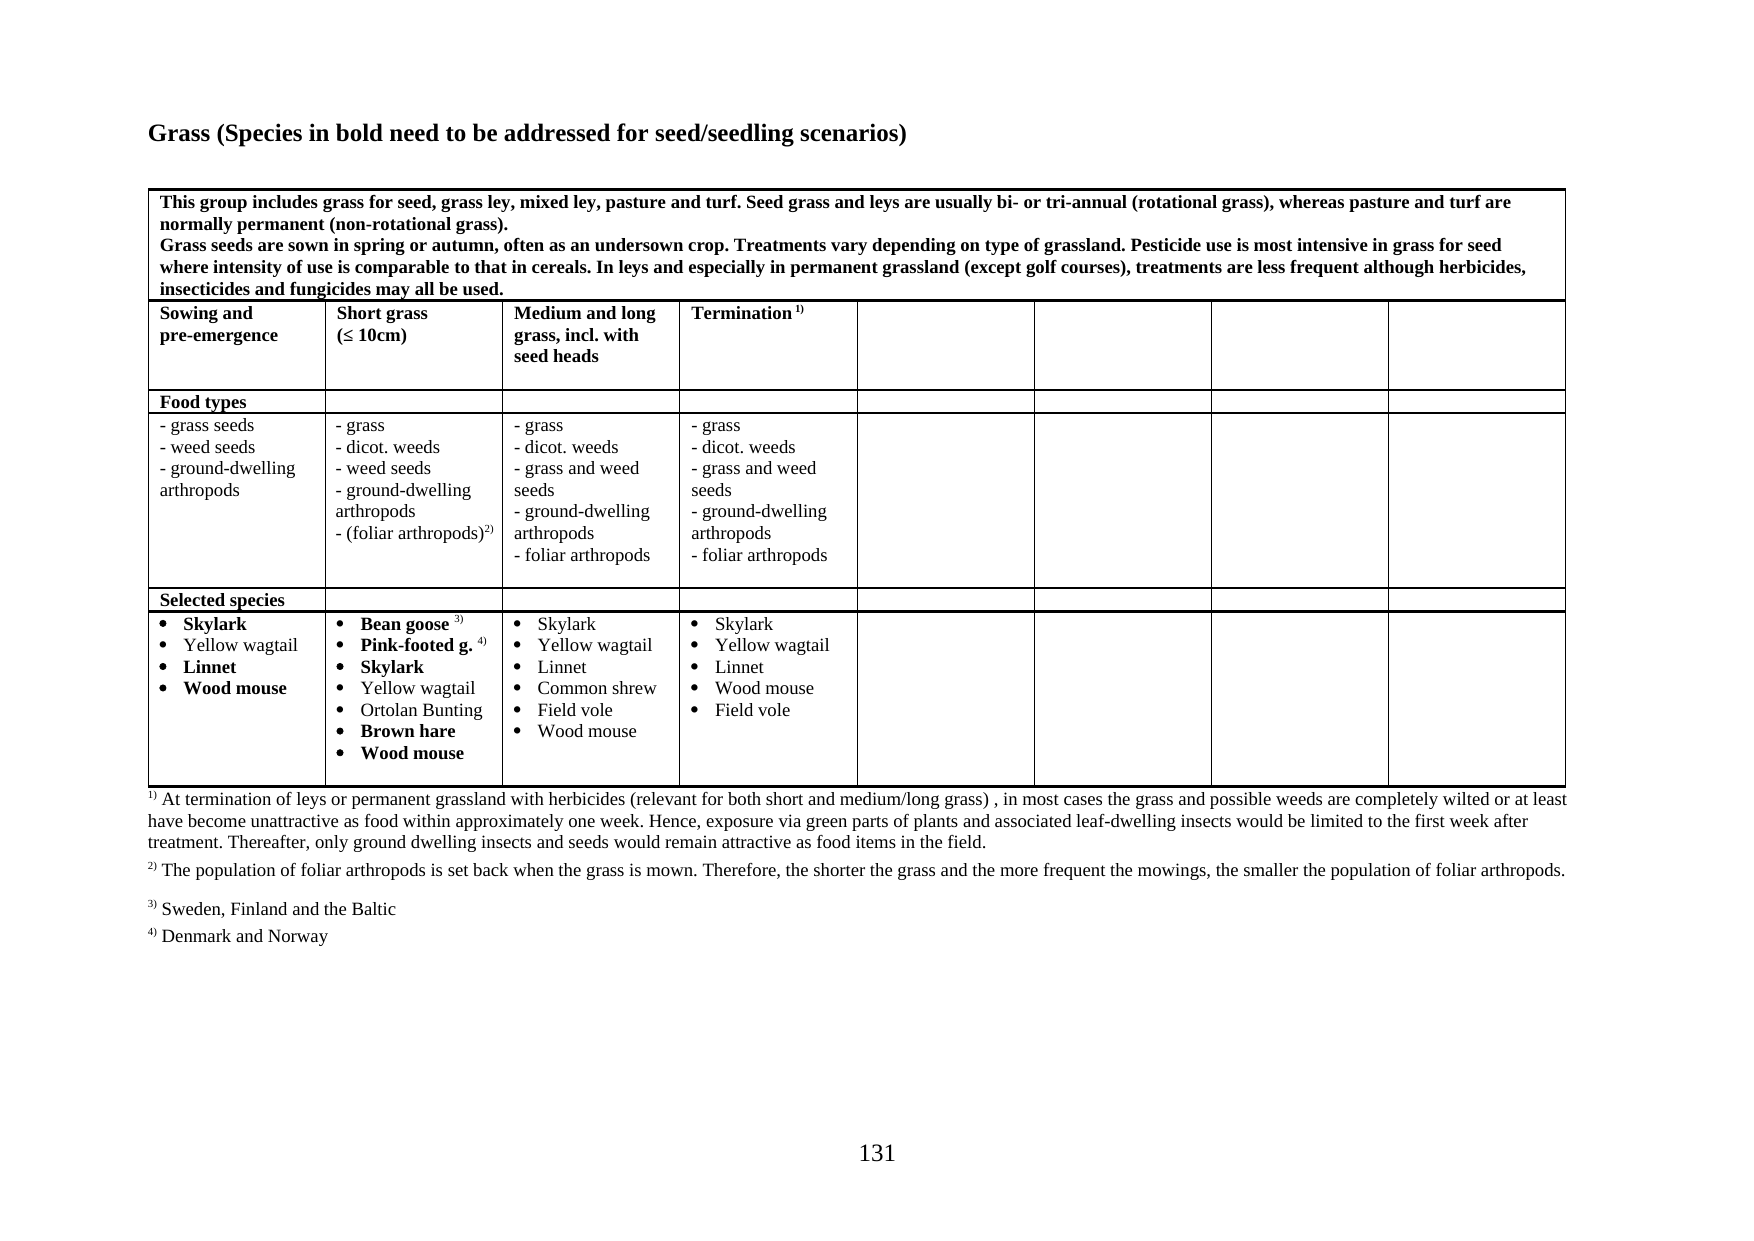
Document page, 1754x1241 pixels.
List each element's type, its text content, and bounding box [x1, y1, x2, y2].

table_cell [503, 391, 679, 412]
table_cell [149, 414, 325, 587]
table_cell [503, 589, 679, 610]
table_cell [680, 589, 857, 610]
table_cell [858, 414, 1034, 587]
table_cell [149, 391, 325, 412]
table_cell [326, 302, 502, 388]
text 1) At termination of leys or permanent grassland with herbicides (relevant for both short and medium/long grass) , in most cases the grass and possible weeds are completely wilted or at least have become unattractive as food within approximately one week. Hence, exposure via green parts of plants and associated leaf-dwelling insects would be limited to the first week after treatment. Thereafter, only ground dwelling insects and seeds would remain attractive as food items in the field. [148, 788, 1606, 853]
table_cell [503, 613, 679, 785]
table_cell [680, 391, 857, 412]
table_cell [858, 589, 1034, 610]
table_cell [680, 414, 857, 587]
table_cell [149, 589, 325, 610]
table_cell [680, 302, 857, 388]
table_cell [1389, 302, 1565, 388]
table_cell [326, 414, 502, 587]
text Grass (Species in bold need to be addressed for seed/seedling scenarios) [148, 118, 1606, 147]
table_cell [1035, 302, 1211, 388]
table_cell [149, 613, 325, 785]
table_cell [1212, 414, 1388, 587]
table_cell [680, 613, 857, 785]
text 3) Sweden, Finland and the Baltic [148, 897, 1606, 919]
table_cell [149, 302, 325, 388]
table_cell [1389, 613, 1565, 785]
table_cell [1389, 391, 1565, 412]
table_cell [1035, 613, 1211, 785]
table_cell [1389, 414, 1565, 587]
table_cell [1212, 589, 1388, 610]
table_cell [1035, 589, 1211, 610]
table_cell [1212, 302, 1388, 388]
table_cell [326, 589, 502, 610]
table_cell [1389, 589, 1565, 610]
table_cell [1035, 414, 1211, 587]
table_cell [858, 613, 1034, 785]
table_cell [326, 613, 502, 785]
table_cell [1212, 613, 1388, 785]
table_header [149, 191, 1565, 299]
text 2) The population of foliar arthropods is set back when the grass is mown. Therefore, the shorter the grass and the more frequent the mowings, the smaller the population of foliar arthropods. [148, 859, 1606, 881]
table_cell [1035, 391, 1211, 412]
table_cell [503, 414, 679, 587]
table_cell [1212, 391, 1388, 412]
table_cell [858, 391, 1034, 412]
text 4) Denmark and Norway [148, 925, 1606, 947]
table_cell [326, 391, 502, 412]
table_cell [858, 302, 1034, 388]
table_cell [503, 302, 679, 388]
